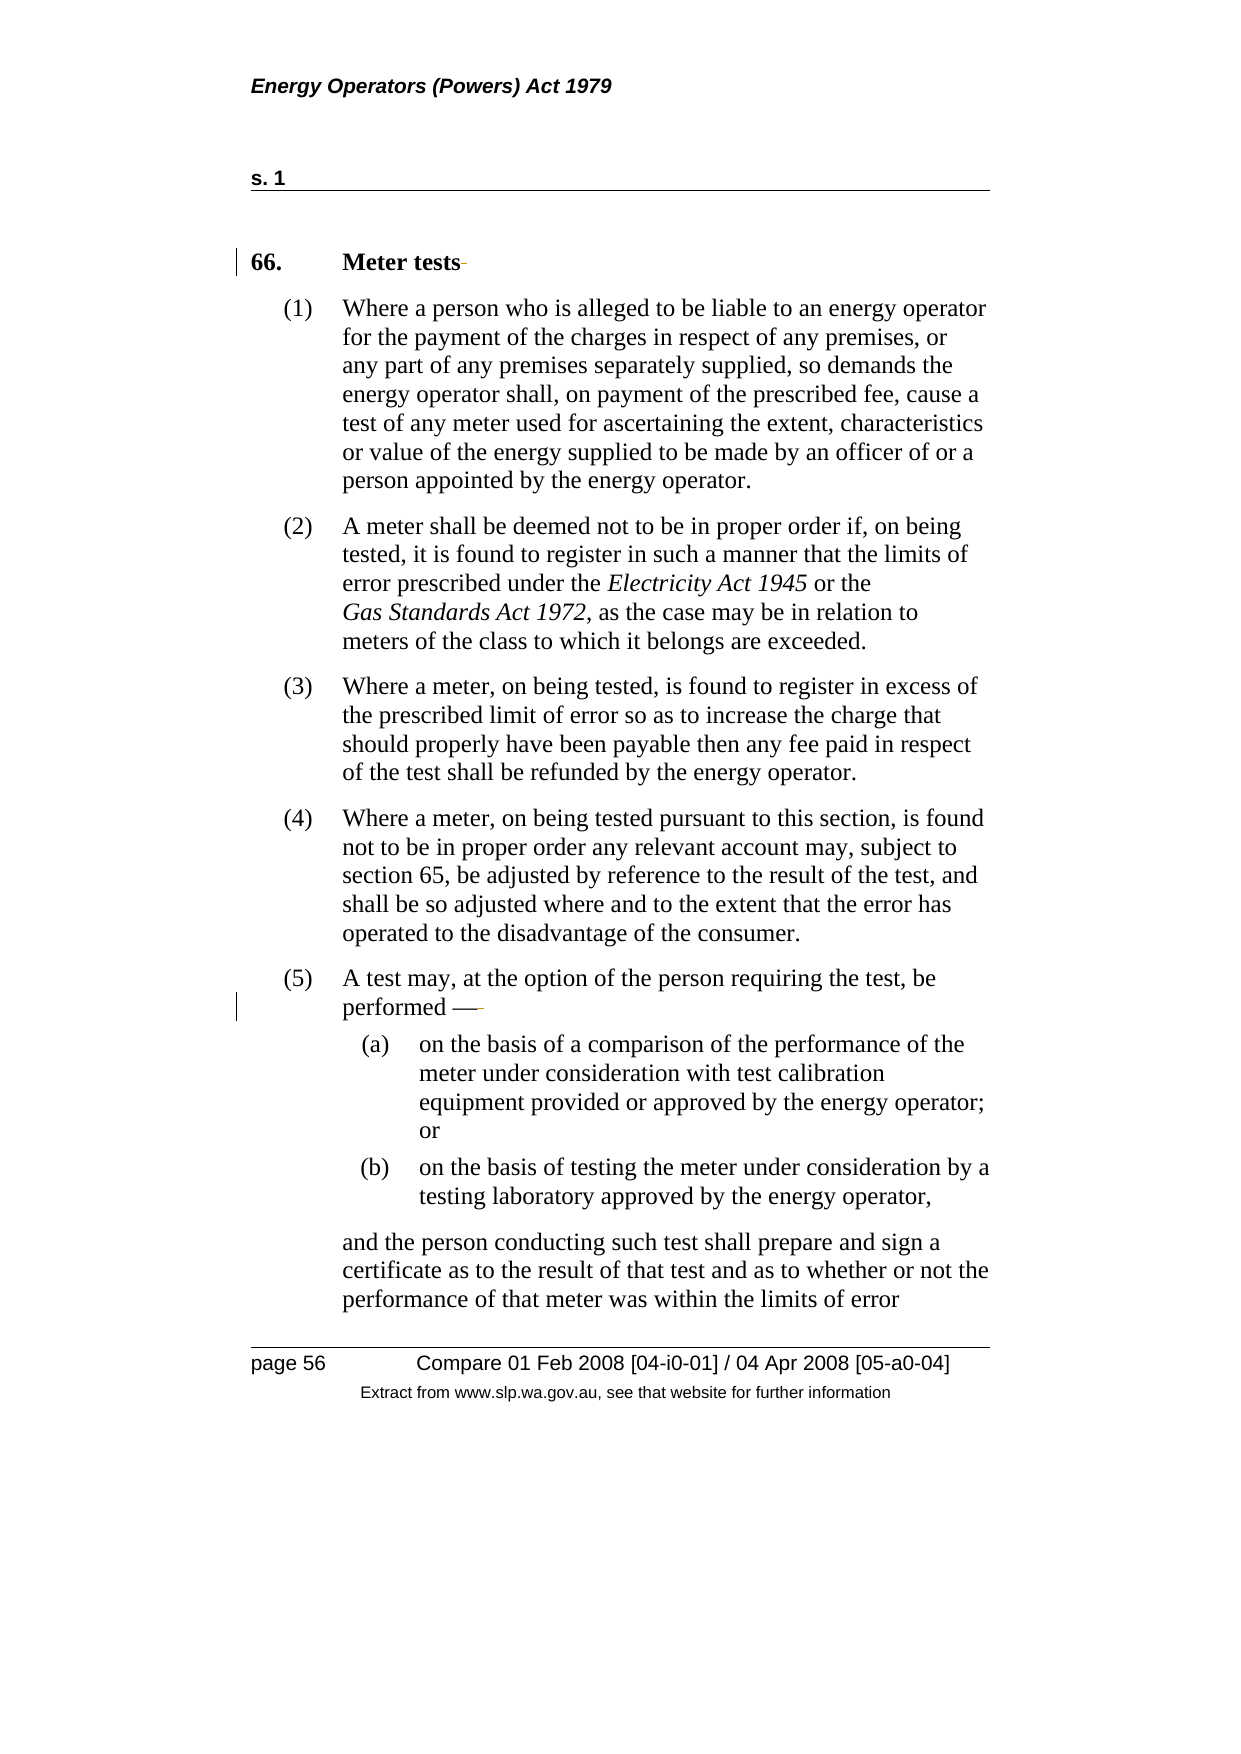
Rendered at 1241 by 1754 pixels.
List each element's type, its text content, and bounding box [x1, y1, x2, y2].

text (2) A meter shall be deemed not to be in proper order if, on being tested, it is found to register in such a manner that the limits of error prescribed under the Electricity Act 1945 or the Gas Standards Act 1972, as the case may be in relation to meters of the class to which it belongs are exceeded. [251, 511, 990, 654]
subtitle 66. Meter tests [251, 247, 990, 276]
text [251, 1227, 990, 1313]
text (3) Where a meter, on being tested, is found to register in excess of the prescribed limit of error so as to increase the charge that should properly have been payable then any fee paid in respect of the test shall be refunded by the energy operator. [251, 671, 990, 786]
text (5) A test may, at the option of the person requiring the test, be performed — [251, 963, 990, 1021]
text (4) Where a meter, on being tested pursuant to this section, is found not to be in proper order any relevant account may, subject to section 65, be adjusted by reference to the result of the test, and shall be so adjusted where and to the extent that the error has operated to the disadvantage of the consumer. [251, 803, 990, 947]
text (b) on the basis of testing the meter under consideration by a testing laboratory approved by the energy operator, [251, 1152, 990, 1210]
text (1) Where a person who is alleged to be liable to an energy operator for the payment of the charges in respect of any premises, or any part of any premises separately supplied, so demands the energy operator shall, on payment of the prescribed fee, cause a test of any meter used for ascertaining the extent, characteristics or value of the energy supplied to be made by an officer of or a person appointed by the energy operator. [251, 293, 990, 494]
text (a) on the basis of a comparison of the performance of the meter under consideration with test calibration equipment provided or approved by the energy operator; or [251, 1029, 990, 1144]
